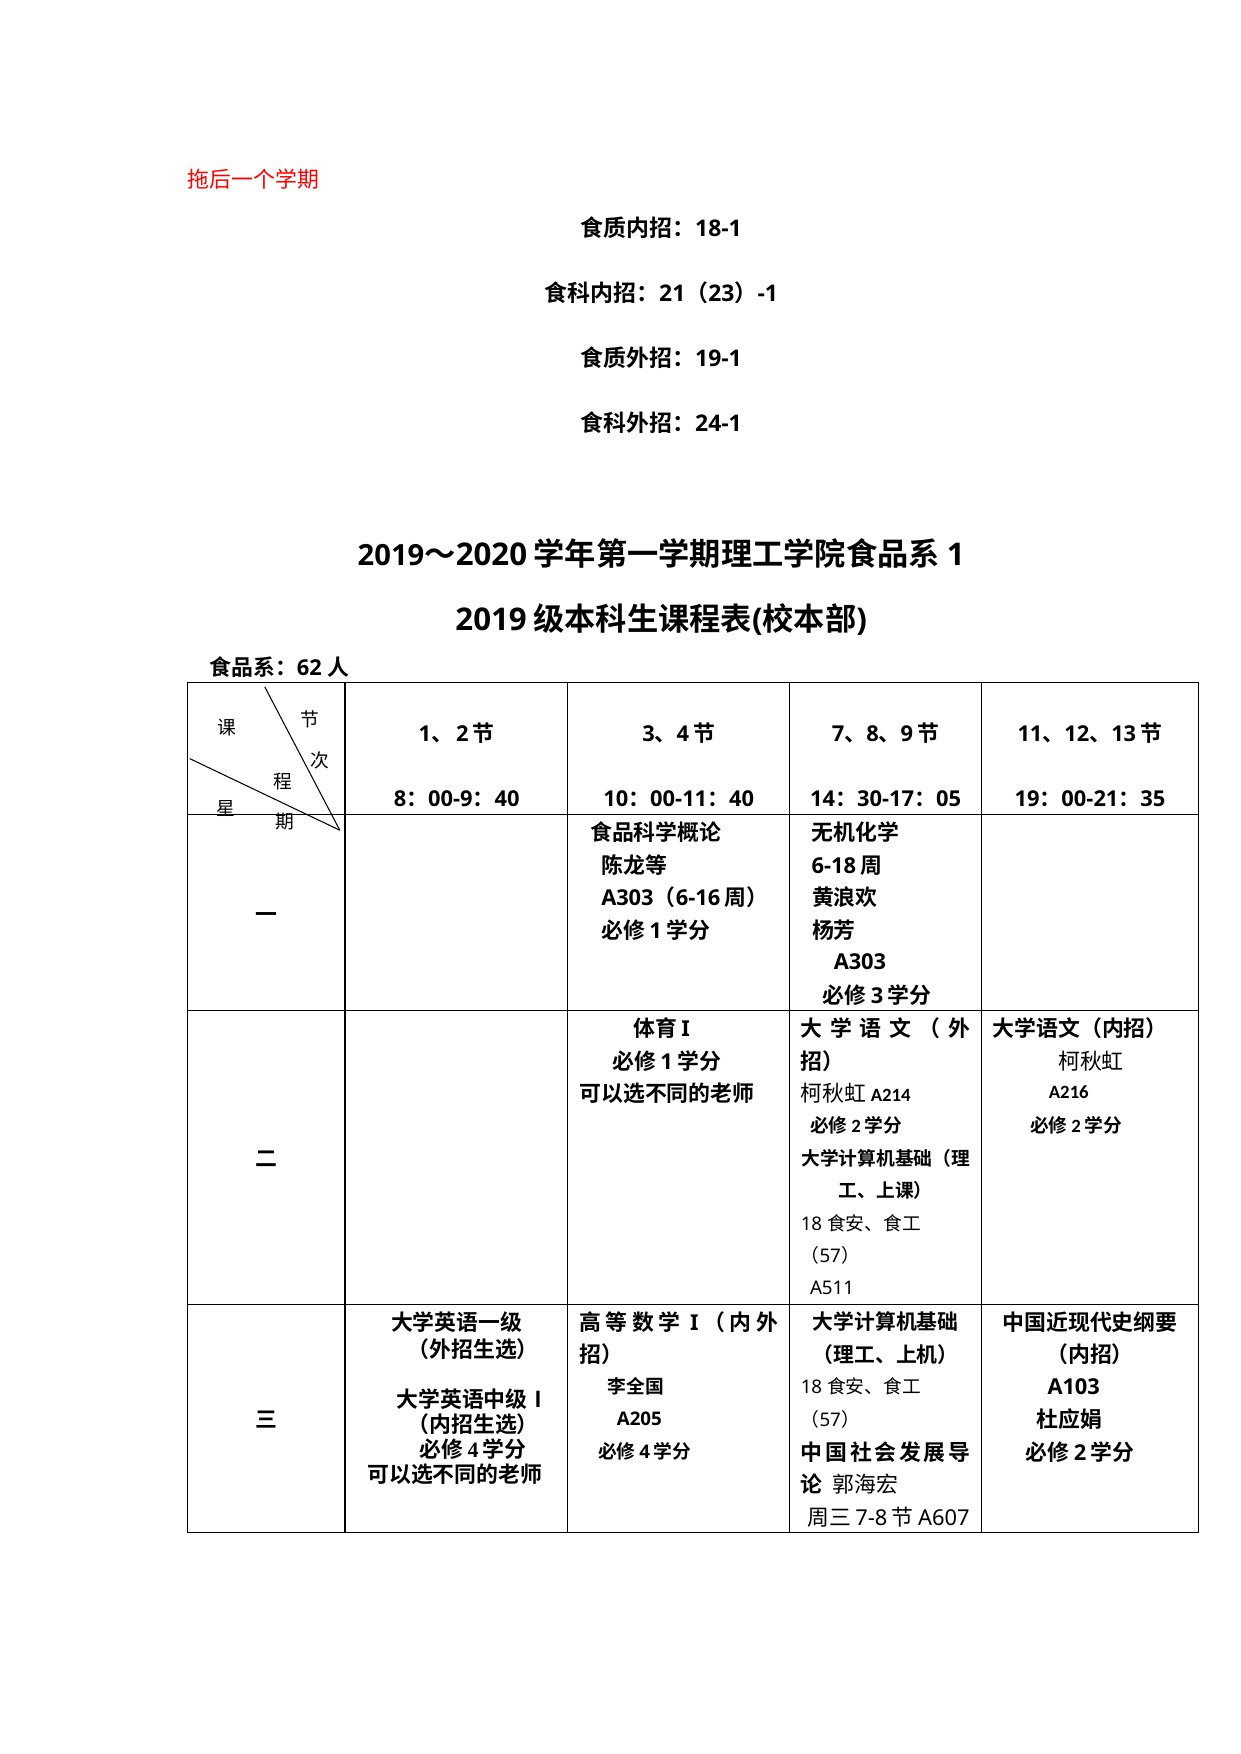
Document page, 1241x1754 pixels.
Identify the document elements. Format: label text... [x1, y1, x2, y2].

text 食品系：62 人 [187, 649, 1053, 682]
table_cell 高等数学I（内外招） 李全国 A205 必修4学分 [568, 1305, 789, 1532]
table_cell 一 [188, 815, 344, 1010]
table_cell 体育I 必修1学分 可以选不同的老师 [568, 1011, 789, 1303]
text 拖后一个学期 [187, 162, 1053, 194]
table_header [188, 683, 344, 814]
table_cell [346, 1011, 567, 1303]
table_cell 无机化学 6-18周 黄浪欢 杨芳 A303 必修3学分 [790, 815, 981, 1010]
text 食质外招：19-1 [269, 324, 1053, 389]
table_cell 大学语文（内招） 柯秋虹 A216 必修2学分 [982, 1011, 1198, 1303]
table_cell 食品科学概论 陈龙等 A303（6-16周） 必修1学分 [568, 815, 789, 1010]
text 食科内招：21（23）-1 [269, 259, 1053, 324]
text 食质内招：18-1 [269, 194, 1053, 259]
table_cell 中国近现代史纲要（内招） A103 杜应娟 必修2学分 [982, 1305, 1198, 1532]
table_cell 大学英语一级 （外招生选） 大学英语中级Ⅰ （内招生选） 必修4学分 可以选不同的老师 [346, 1305, 567, 1532]
table_header 2节 8：00-9：40 [346, 683, 567, 814]
table_header 7、8、9节 14：30-17：05 [790, 683, 981, 814]
text 食科外招：24-1 [269, 389, 1053, 454]
text 2019～2020学年第一学期理工学院食品系 1 [269, 519, 1053, 584]
table_header 3、4节 10：00-11：40 [568, 683, 789, 814]
table_cell 大学语文（外招） 柯秋虹A214 必修2学分 大学计算机基础（理工、上课） 18 食安、食工（57） A511 [790, 1011, 981, 1303]
table_header 11、12、13节 19：00-21：35 [982, 683, 1198, 814]
text 2019级本科生课程表(校本部) [269, 584, 1053, 649]
table_cell [982, 815, 1198, 1010]
table_cell 三 [188, 1305, 344, 1532]
table_cell 二 [188, 1011, 344, 1303]
table_cell 大学计算机基础（理工、上机） 18 食安、食工（57） 中国社会发展导论 郭海宏 周三7-8节A607 [790, 1305, 981, 1532]
table_cell [346, 815, 567, 1010]
